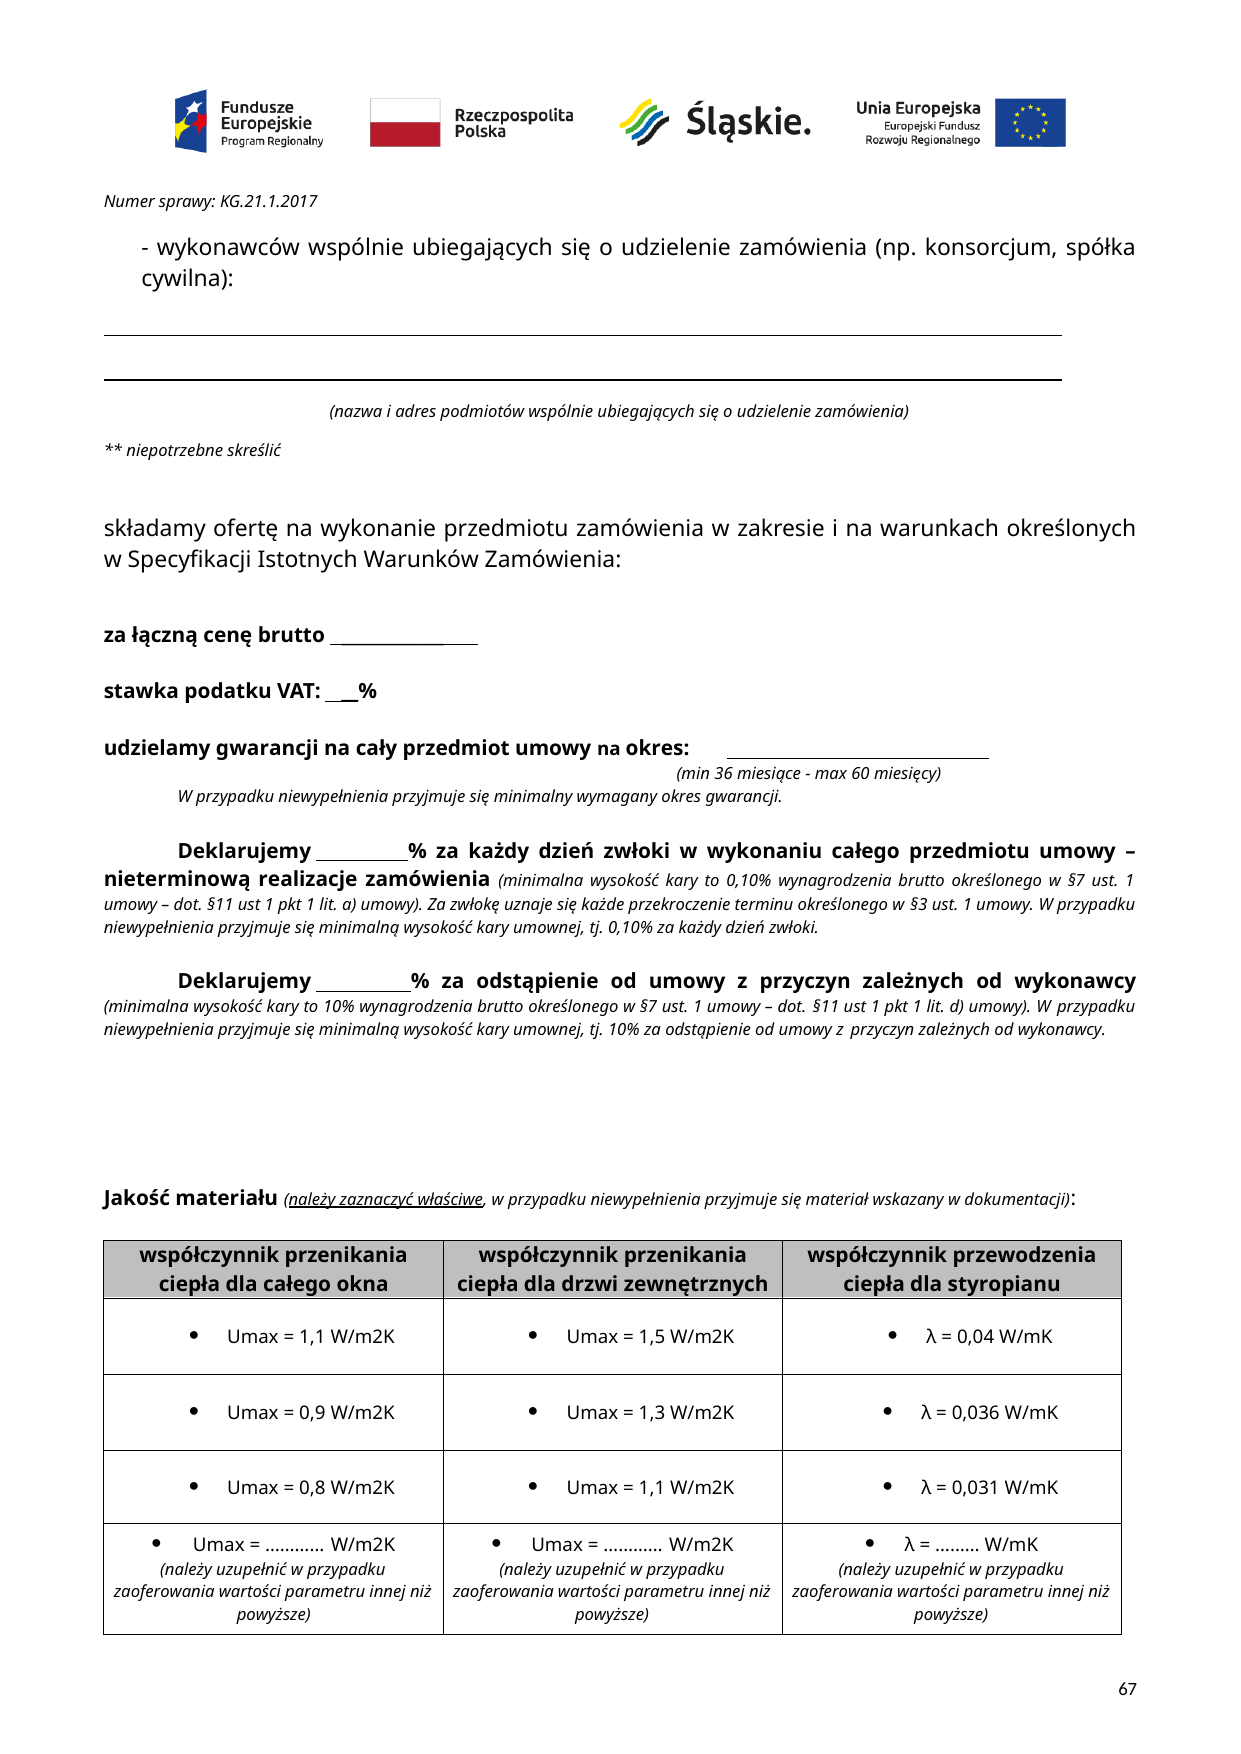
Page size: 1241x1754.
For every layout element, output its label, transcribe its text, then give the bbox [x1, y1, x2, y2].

text - wykonawców wspólnie ubiegających się o udzielenie zamówienia (np. konsorcjum, spółka cywilna): [141, 231, 1137, 294]
text udzielamy gwarancji na cały przedmiot umowy na okres: [103, 733, 1137, 762]
table_cell Umax = 1,3 W/m2K [444, 1375, 782, 1450]
text ** niepotrzebne skreślić [103, 439, 1137, 462]
table_header współczynnik przewodzenia ciepła dla styropianu [783, 1241, 1121, 1297]
picture [159, 73, 1081, 167]
table_cell  Umax = ………… W/m2K (należy uzupełnić w przypadku zaoferowania wartości parametru innej niż powyższe) [104, 1524, 443, 1633]
list Deklarujemy % za każdy dzień zwłoki w wykonaniu całego przedmiotu umowy – nieterminową realizacje zamówienia (minimalna wysokość kary to 0,10% wynagrodzenia brutto określonego w §7 ust. 1 umowy – dot. §11 ust 1 pkt 1 lit. a) umowy). Za zwłokę uznaje się każde przekroczenie terminu określonego w §3 ust. 1 umowy. W przypadku niewypełnienia przyjmuje się minimalną wysokość kary umownej, tj. 0,10% za każdy dzień zwłoki. [103, 836, 1137, 938]
table_cell λ = ……… W/mK (należy uzupełnić w przypadku zaoferowania wartości parametru innej niż powyższe) [783, 1524, 1121, 1633]
list W przypadku niewypełnienia przyjmuje się minimalny wymagany okres gwarancji. [103, 785, 1137, 807]
table_cell Umax = 1,1 W/m2K [444, 1451, 782, 1523]
table_cell Umax = ………… W/m2K (należy uzupełnić w przypadku zaoferowania wartości parametru innej niż powyższe) [444, 1524, 782, 1633]
text stawka podatku VAT: __% [103, 677, 1137, 705]
table_cell Umax = 0,9 W/m2K [104, 1375, 443, 1450]
table_cell Umax = 1,5 W/m2K [444, 1299, 782, 1374]
text składamy ofertę na wykonanie przedmiotu zamówienia w zakresie i na warunkach określonych w Specyfikacji Istotnych Warunków Zamówienia: [103, 512, 1137, 575]
text (min 36 miesiące - max 60 miesięcy) [177, 762, 1137, 785]
text (nazwa i adres podmiotów wspólnie ubiegających się o udzielenie zamówienia) [103, 400, 1137, 422]
table_header współczynnik przenikania ciepła dla całego okna [104, 1241, 443, 1297]
table_cell Umax = 0,8 W/m2K [104, 1451, 443, 1523]
text Jakość materiału (należy zaznaczyć właściwe, w przypadku niewypełnienia przyjmuje się materiał wskazany w dokumentacji): [103, 1183, 1137, 1211]
text za łączną cenę brutto ____________ [103, 620, 1137, 648]
table_cell λ = 0,031 W/mK [783, 1451, 1121, 1523]
table_cell Umax = 1,1 W/m2K [104, 1299, 443, 1374]
table_cell λ = 0,04 W/mK [783, 1299, 1121, 1374]
list Deklarujemy % za odstąpienie od umowy z przyczyn zależnych od wykonawcy (minimalna wysokość kary to 10% wynagrodzenia brutto określonego w §7 ust. 1 umowy – dot. §11 ust 1 pkt 1 lit. d) umowy). W przypadku niewypełnienia przyjmuje się minimalną wysokość kary umownej, tj. 10% za odstąpienie od umowy z przyczyn zależnych od wykonawcy. [103, 967, 1137, 1040]
table_cell λ = 0,036 W/mK [783, 1375, 1121, 1450]
table_header współczynnik przenikania ciepła dla drzwi zewnętrznych [444, 1241, 782, 1297]
